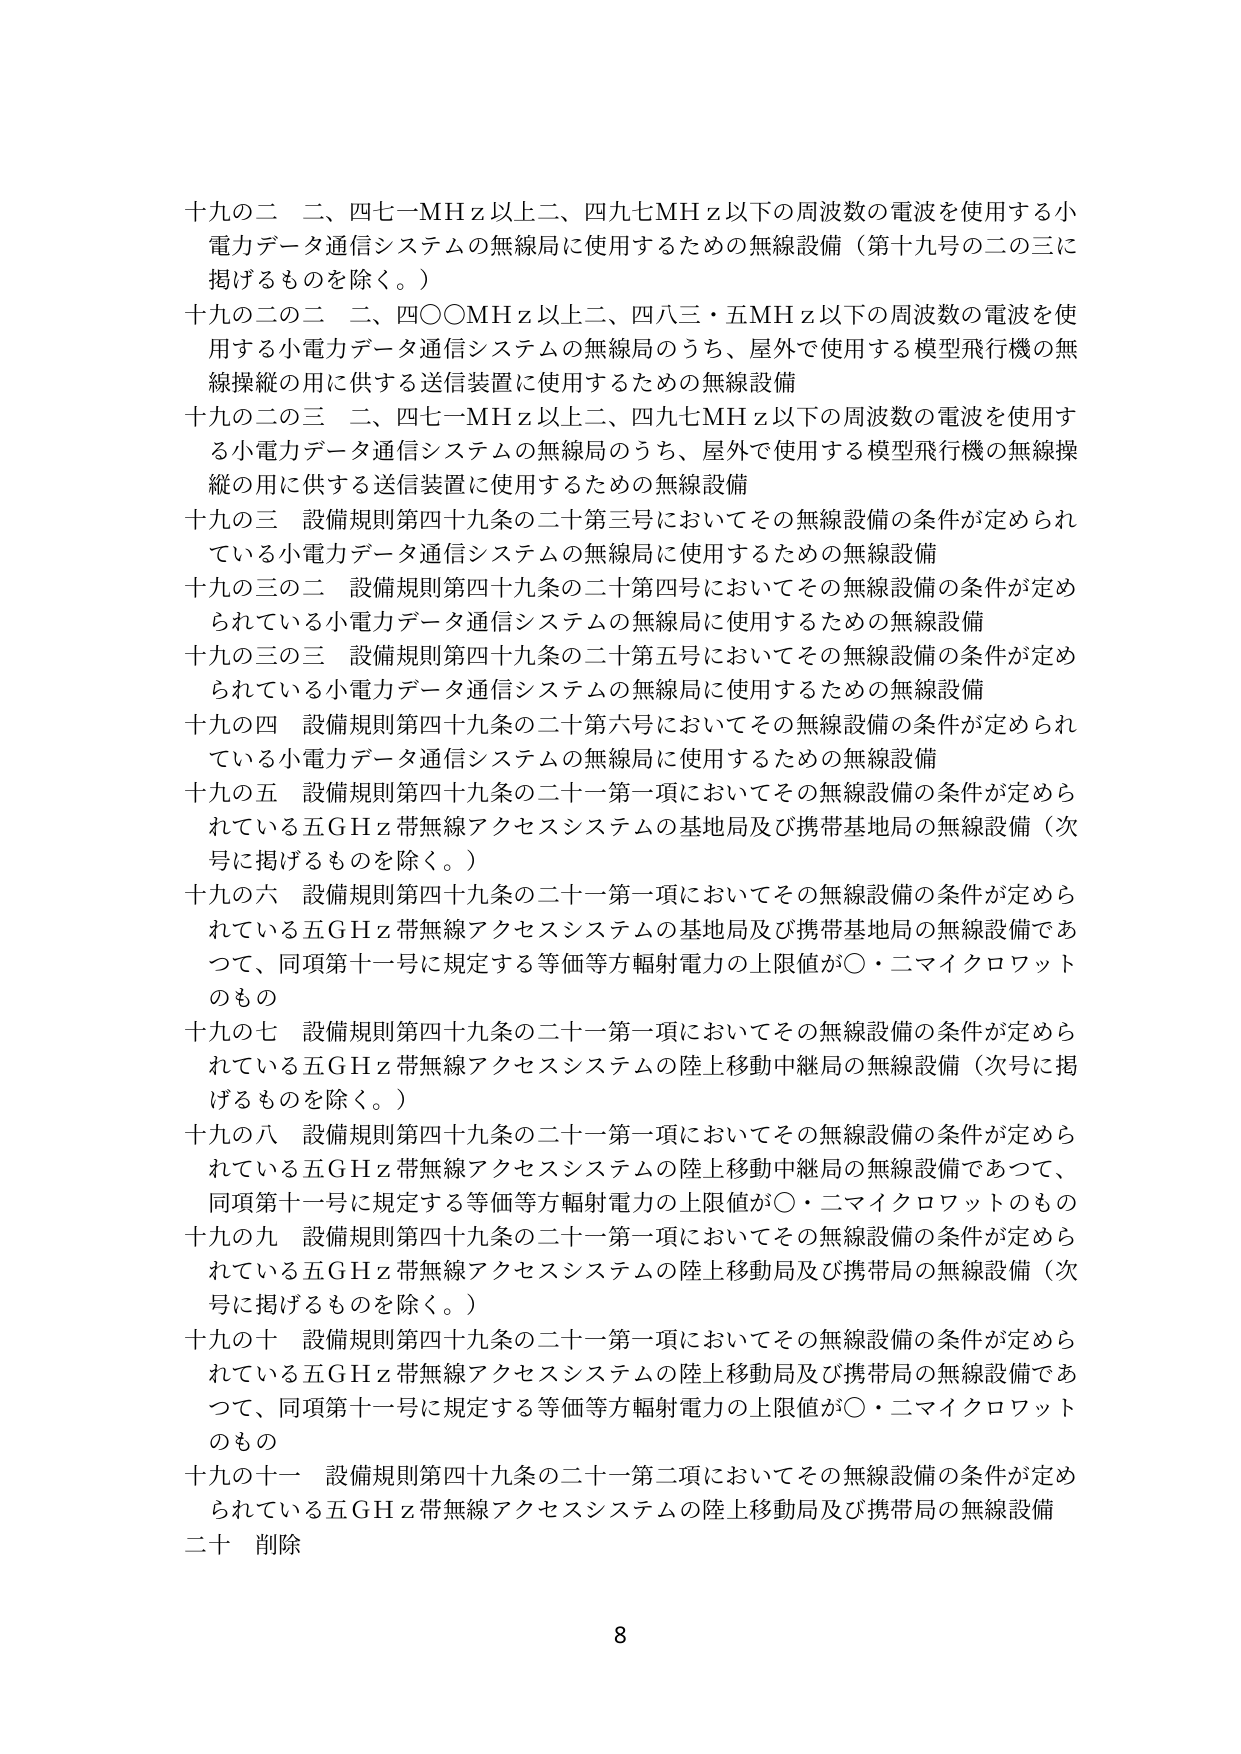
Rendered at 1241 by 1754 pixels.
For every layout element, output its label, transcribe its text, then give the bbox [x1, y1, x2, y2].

text 十九の三の二 設備規則第四十九条の二十第四号においてその無線設備の条件が定められている小電力データ通信システムの無線局に使用するための無線設備 [184, 569, 1079, 638]
text 十九の九 設備規則第四十九条の二十一第一項においてその無線設備の条件が定められている五ＧＨｚ帯無線アクセスシステムの陸上移動局及び携帯局の無線設備（次号に掲げるものを除く。） [184, 1219, 1079, 1321]
text 十九の三の三 設備規則第四十九条の二十第五号においてその無線設備の条件が定められている小電力データ通信システムの無線局に使用するための無線設備 [184, 638, 1079, 706]
text 十九の二 二、四七一ＭＨｚ以上二、四九七ＭＨｚ以下の周波数の電波を使用する小電力データ通信システムの無線局に使用するための無線設備（第十九号の二の三に掲げるものを除く。） [184, 194, 1079, 296]
text 十九の二の二 二、四〇〇ＭＨｚ以上二、四八三・五ＭＨｚ以下の周波数の電波を使用する小電力データ通信システムの無線局のうち、屋外で使用する模型飛行機の無線操縦の用に供する送信装置に使用するための無線設備 [184, 296, 1079, 399]
text 十九の十一 設備規則第四十九条の二十一第二項においてその無線設備の条件が定められている五ＧＨｚ帯無線アクセスシステムの陸上移動局及び携帯局の無線設備 [184, 1458, 1079, 1526]
text 十九の六 設備規則第四十九条の二十一第一項においてその無線設備の条件が定められている五ＧＨｚ帯無線アクセスシステムの基地局及び携帯基地局の無線設備であつて、同項第十一号に規定する等価等方輻射電力の上限値が〇・二マイクロワットのもの [184, 877, 1079, 1014]
text 十九の十 設備規則第四十九条の二十一第一項においてその無線設備の条件が定められている五ＧＨｚ帯無線アクセスシステムの陸上移動局及び携帯局の無線設備であつて、同項第十一号に規定する等価等方輻射電力の上限値が〇・二マイクロワットのもの [184, 1321, 1079, 1458]
text 十九の三 設備規則第四十九条の二十第三号においてその無線設備の条件が定められている小電力データ通信システムの無線局に使用するための無線設備 [184, 501, 1079, 569]
text 十九の八 設備規則第四十九条の二十一第一項においてその無線設備の条件が定められている五ＧＨｚ帯無線アクセスシステムの陸上移動中継局の無線設備であつて、同項第十一号に規定する等価等方輻射電力の上限値が〇・二マイクロワットのもの [184, 1116, 1079, 1219]
text 十九の二の三 二、四七一ＭＨｚ以上二、四九七ＭＨｚ以下の周波数の電波を使用する小電力データ通信システムの無線局のうち、屋外で使用する模型飛行機の無線操縦の用に供する送信装置に使用するための無線設備 [184, 399, 1079, 501]
text 十九の五 設備規則第四十九条の二十一第一項においてその無線設備の条件が定められている五ＧＨｚ帯無線アクセスシステムの基地局及び携帯基地局の無線設備（次号に掲げるものを除く。） [184, 774, 1079, 877]
text 十九の七 設備規則第四十九条の二十一第一項においてその無線設備の条件が定められている五ＧＨｚ帯無線アクセスシステムの陸上移動中継局の無線設備（次号に掲げるものを除く。） [184, 1014, 1079, 1116]
text 二十 削除 [184, 1526, 1079, 1560]
text 十九の四 設備規則第四十九条の二十第六号においてその無線設備の条件が定められている小電力データ通信システムの無線局に使用するための無線設備 [184, 706, 1079, 774]
